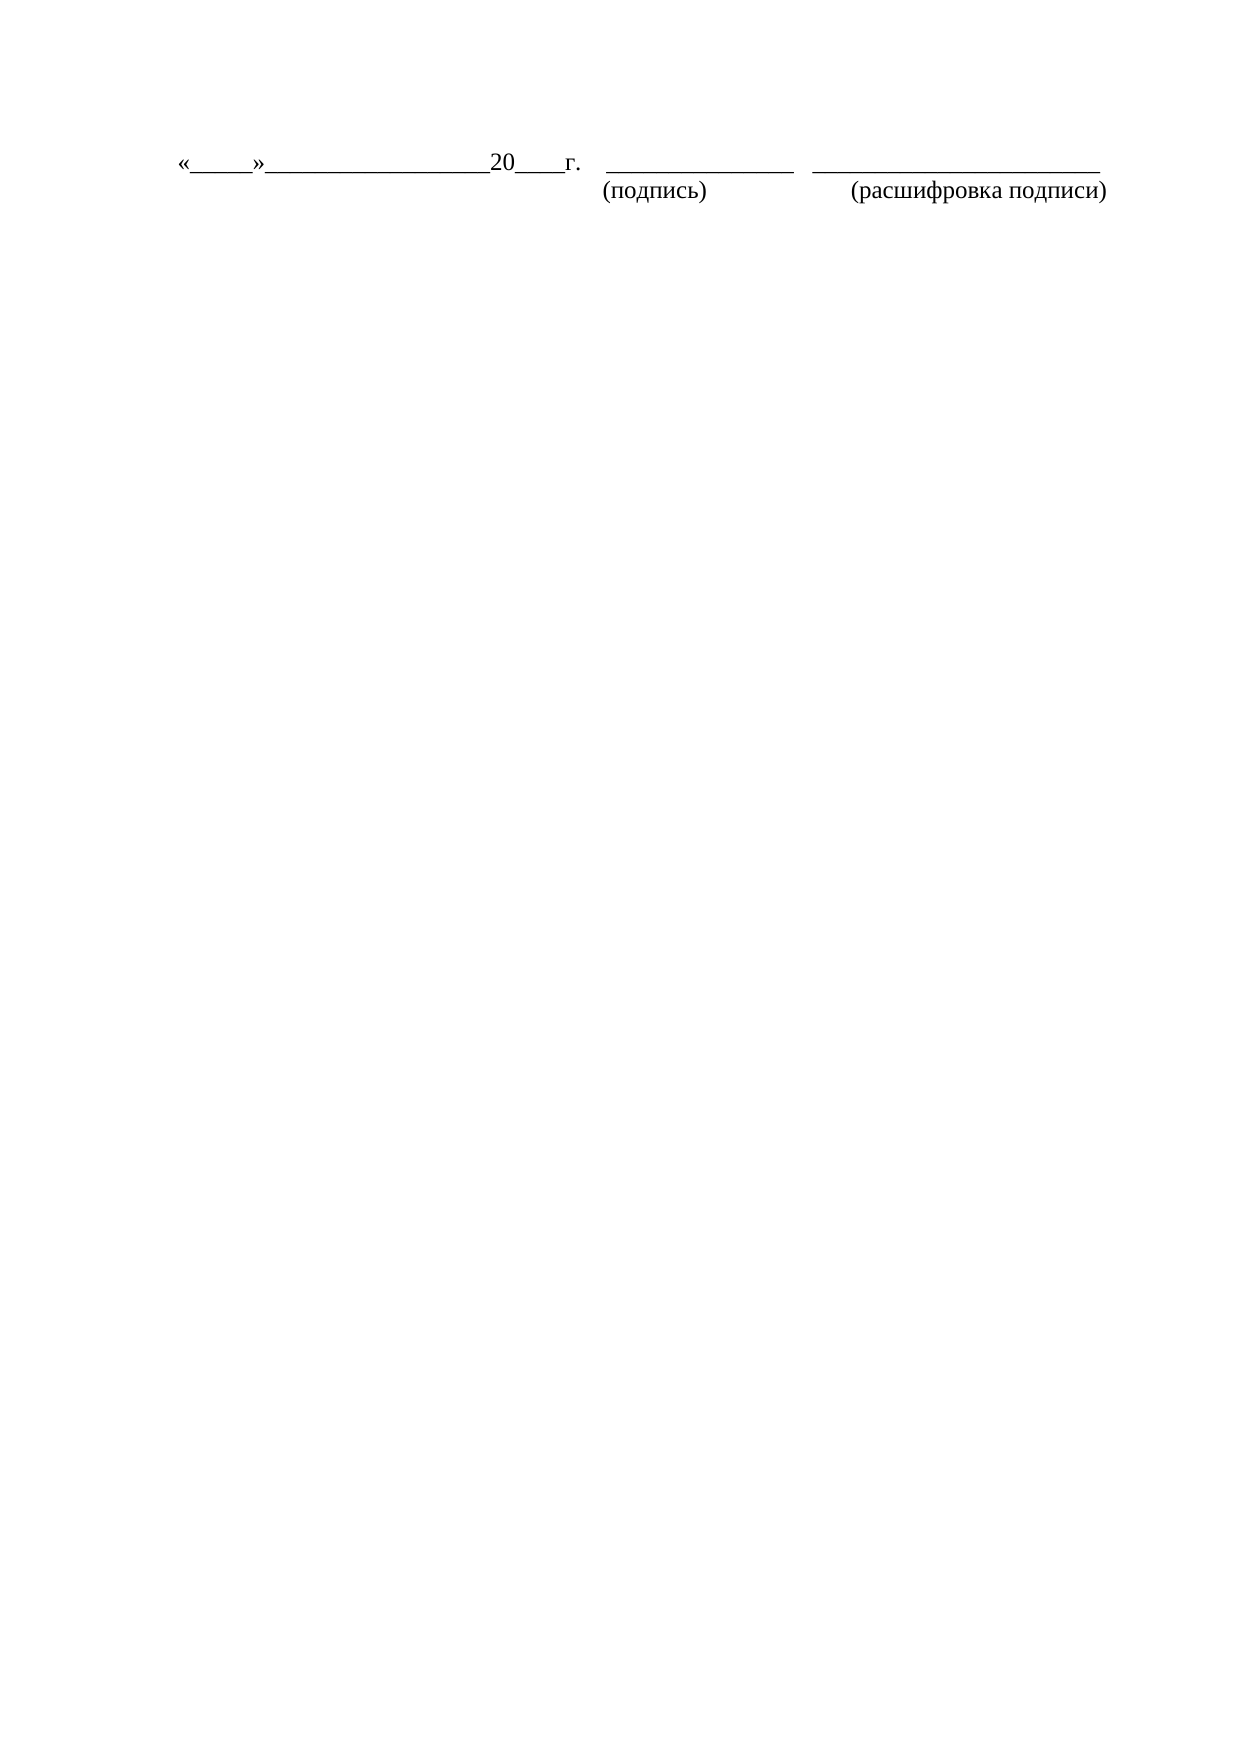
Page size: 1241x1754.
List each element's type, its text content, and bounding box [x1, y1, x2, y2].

text «_____»__________________20____г. _______________ _______________________ [177, 147, 1152, 176]
text (подпись) (расшифровка подписи) [177, 176, 1152, 204]
